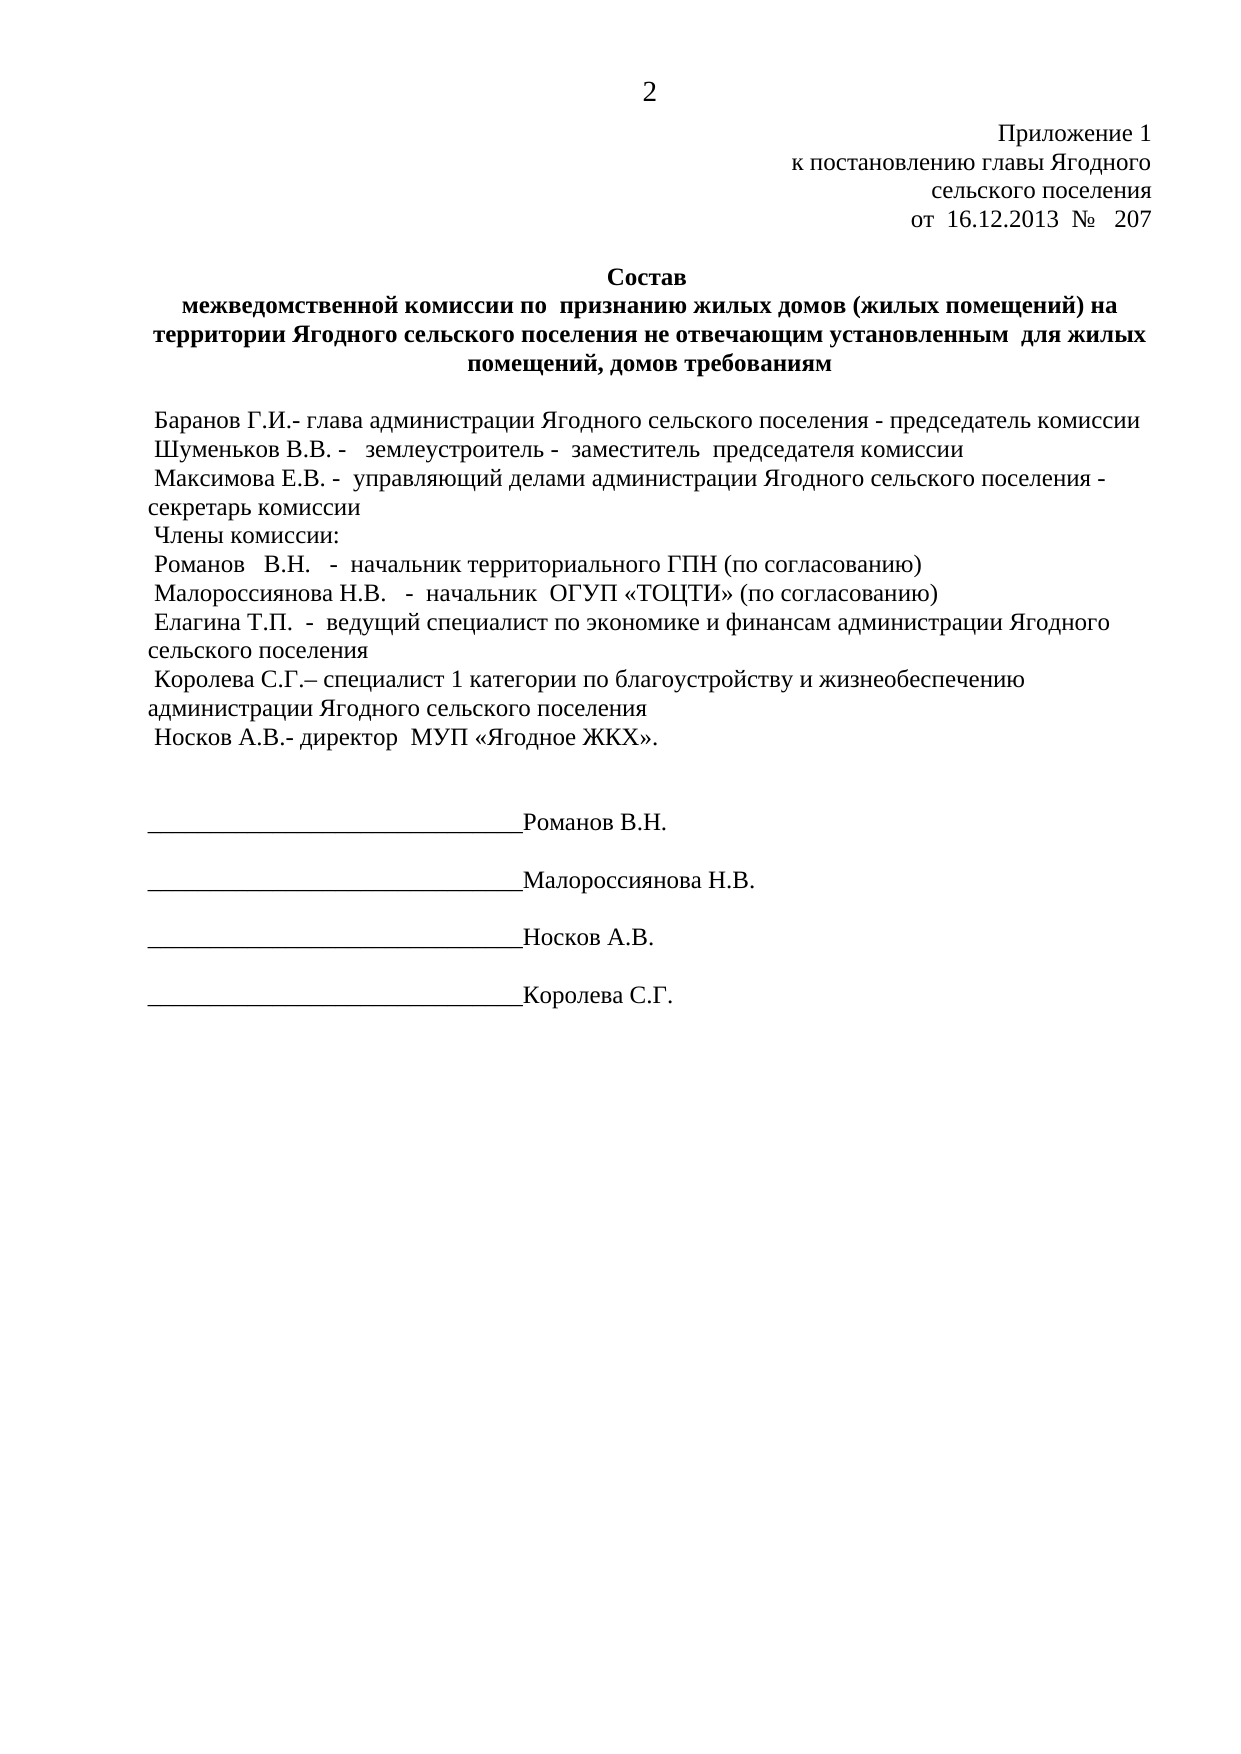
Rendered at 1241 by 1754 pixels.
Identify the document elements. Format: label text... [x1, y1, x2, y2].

text Королева С.Г.– специалист 1 категории по благоустройству и жизнеобеспечению администрации Ягодного сельского поселения [148, 664, 1152, 722]
text сельского поселения [148, 176, 1152, 204]
text Баранов Г.И.- глава администрации Ягодного сельского поселения - председатель комиссии [148, 406, 1152, 434]
text ______________________________Малороссиянова Н.В. [148, 865, 1152, 894]
text Носков А.В.- директор МУП «Ягодное ЖКХ». [148, 722, 1152, 751]
text Шуменьков В.В. - землеустроитель - заместитель председателя комиссии [148, 434, 1152, 463]
text Максимова Е.В. - управляющий делами администрации Ягодного сельского поселения - секретарь комиссии [148, 463, 1152, 521]
text Малороссиянова Н.В. - начальник ОГУП «ТОЦТИ» (по согласованию) [148, 578, 1152, 607]
text ______________________________Носков А.В. [148, 922, 1152, 951]
text Елагина Т.П. - ведущий специалист по экономике и финансам администрации Ягодного сельского поселения [148, 607, 1152, 664]
text от 16.12.2013 № 207 [148, 204, 1152, 233]
text ______________________________Королева С.Г. [148, 980, 1152, 1009]
text Состав межведомственной комиссии по признанию жилых домов (жилых помещений) на территории Ягодного сельского поселения не отвечающим установленным для жилых помещений, домов требованиям [148, 262, 1152, 377]
text к постановлению главы Ягодного [148, 147, 1152, 176]
text Члены комиссии: [148, 521, 1152, 549]
text Приложение 1 [148, 118, 1152, 147]
text ______________________________Романов В.Н. [148, 807, 1152, 836]
text Романов В.Н. - начальник территориального ГПН (по согласованию) [148, 549, 1152, 578]
